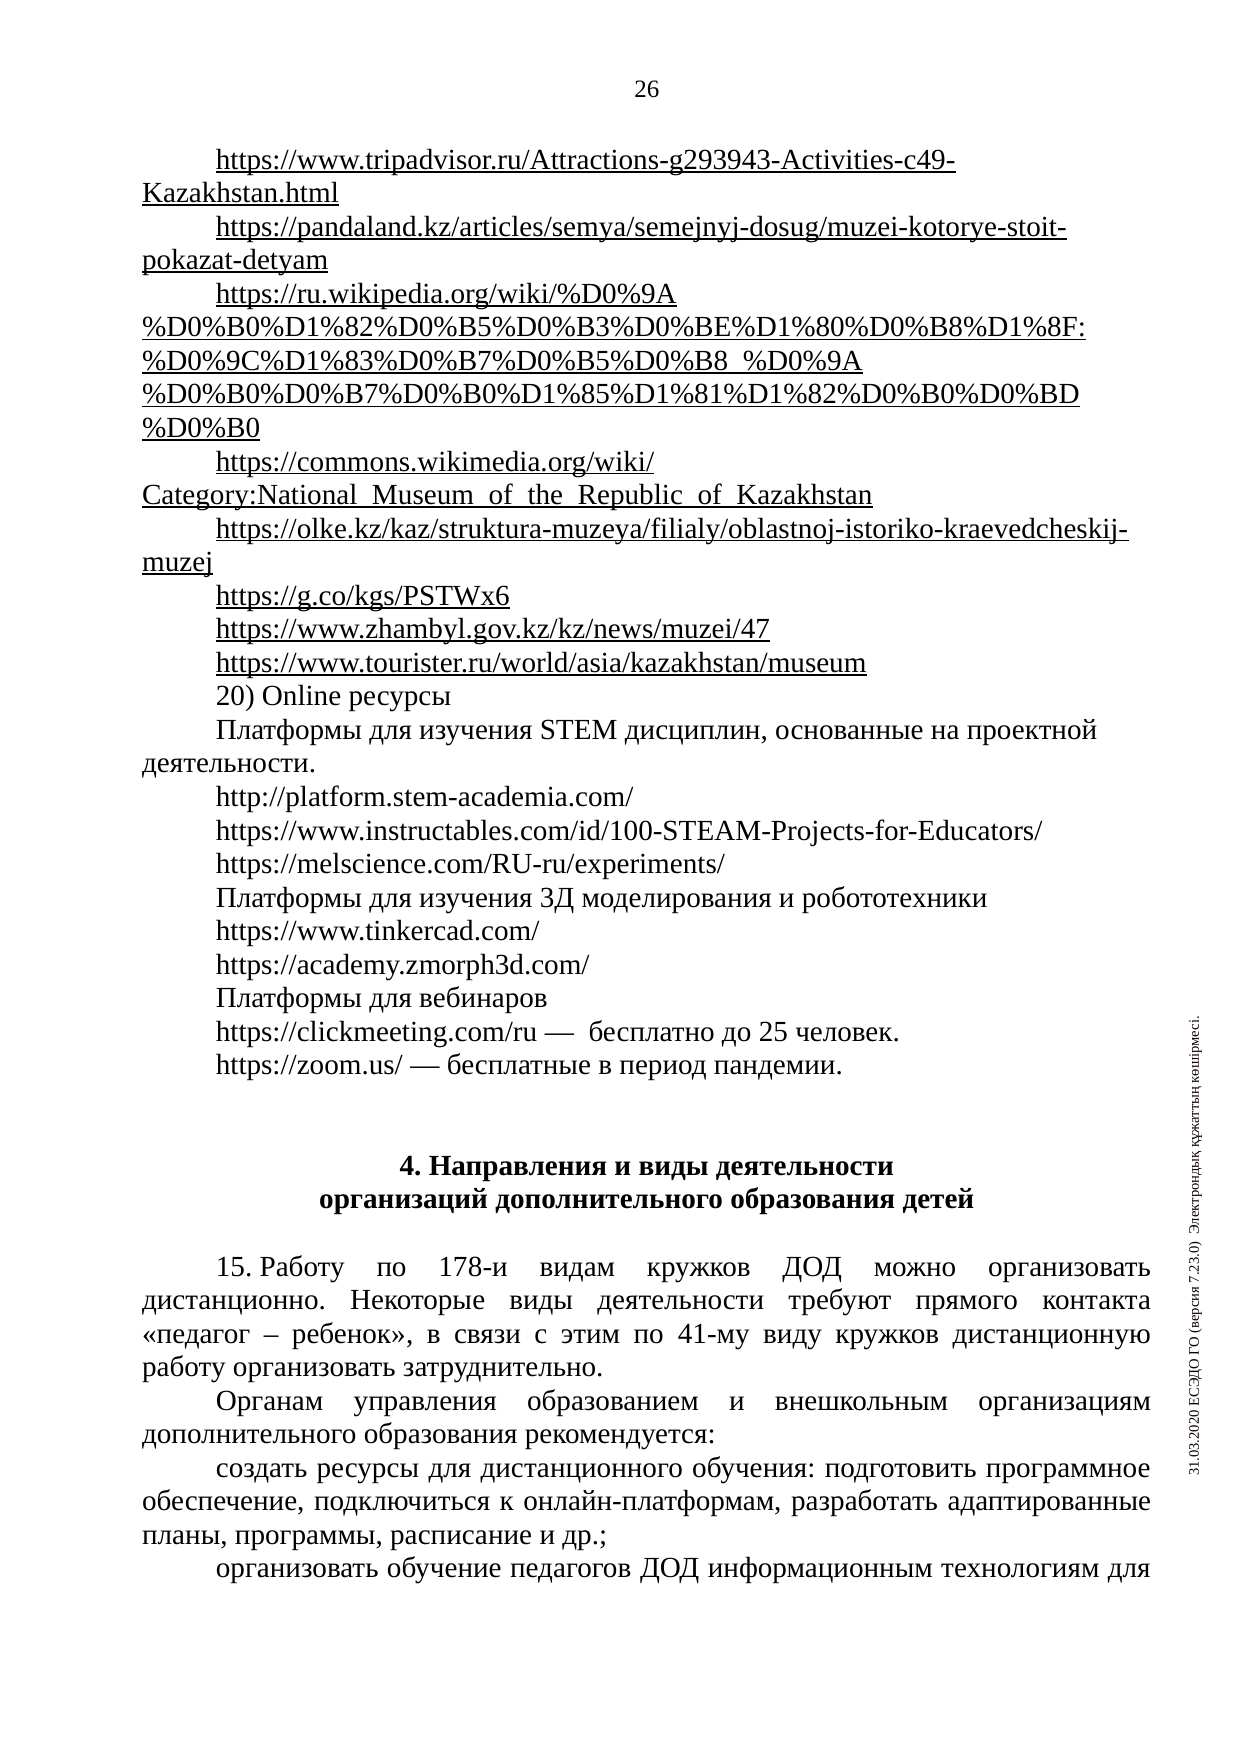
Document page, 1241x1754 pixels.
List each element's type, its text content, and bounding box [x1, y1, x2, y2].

text https://commons.wikimedia.org/wiki/Category:National_Museum_of_the_Republic_of_Kazakhstan [142, 444, 1152, 511]
text Платформы для изучения STEM дисциплин, основанные на проектной деятельности. [142, 712, 1152, 779]
text https://olke.kz/kaz/struktura-muzeya/filialy/oblastnoj-istoriko-kraevedcheskij-muzej [142, 511, 1152, 578]
text http://platform.stem-academia.com/ [142, 779, 1152, 813]
text https://g.co/kgs/PSTWx6 [142, 578, 1152, 611]
text организаций дополнительного образования детей [142, 1182, 1152, 1215]
text https://melscience.com/RU-ru/experiments/ [142, 846, 1152, 880]
text 15. Работу по 178-и видам кружков ДОД можно организовать дистанционно. Некоторые виды деятельности требуют прямого контакта «педагог – ребенок», в связи с этим по 41-му виду кружков дистанционную работу организовать затруднительно. [142, 1249, 1152, 1383]
text https://www.tinkercad.com/ [142, 913, 1152, 947]
text https://ru.wikipedia.org/wiki/%D0%9A%D0%B0%D1%82%D0%B5%D0%B3%D0%BE%D1%80%D0%B8%D1%8F:%D0%9C%D1%83%D0%B7%D0%B5%D0%B8_%D0%9A%D0%B0%D0%B7%D0%B0%D1%85%D1%81%D1%82%D0%B0%D0%BD%D0%B0 [142, 276, 1152, 444]
text https://www.tripadvisor.ru/Attractions-g293943-Activities-c49-Kazakhstan.html [142, 142, 1152, 209]
text https://clickmeeting.com/ru — бесплатно до 25 человек. [142, 1014, 1152, 1047]
text создать ресурсы для дистанционного обучения: подготовить программное обеспечение, подключиться к онлайн-платформам, разработать адаптированные планы, программы, расписание и др.; [142, 1450, 1152, 1551]
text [142, 1551, 1152, 1584]
text https://www.instructables.com/id/100-STEAM-Projects-for-Educators/ [142, 813, 1152, 846]
text Платформы для вебинаров [142, 980, 1152, 1014]
text 20) Online ресурсы [142, 678, 1152, 712]
text Платформы для изучения 3Д моделирования и робототехники [142, 880, 1152, 913]
text https://zoom.us/ — бесплатные в период пандемии. [142, 1047, 1152, 1081]
text https://www.tourister.ru/world/asia/kazakhstan/museum [142, 645, 1152, 678]
text 4. Направления и виды деятельности [142, 1148, 1152, 1182]
text https://academy.zmorph3d.com/ [142, 947, 1152, 980]
text Органам управления образованием и внешкольным организациям дополнительного образования рекомендуется: [142, 1383, 1152, 1450]
text https://www.zhambyl.gov.kz/kz/news/muzei/47 [142, 611, 1152, 645]
text https://pandaland.kz/articles/semya/semejnyj-dosug/muzei-kotorye-stoit-pokazat-detyam [142, 209, 1152, 276]
